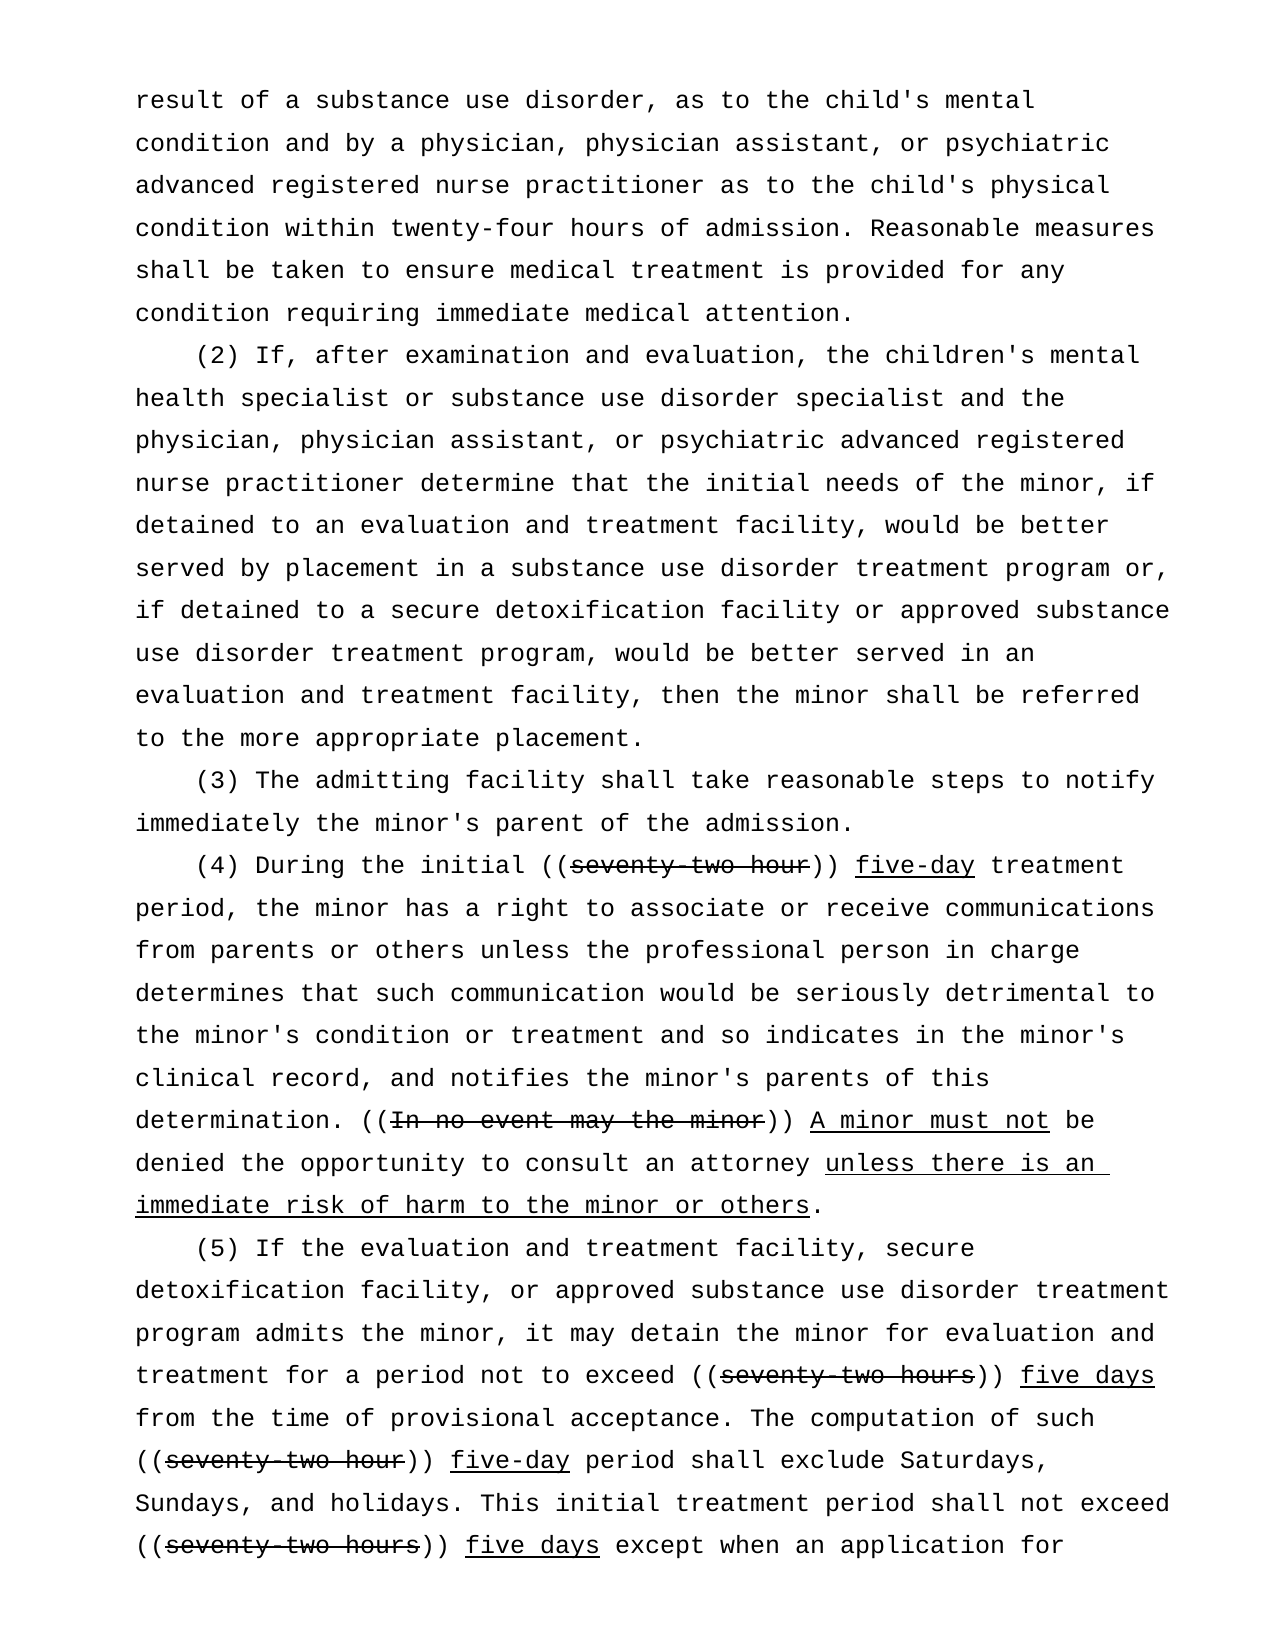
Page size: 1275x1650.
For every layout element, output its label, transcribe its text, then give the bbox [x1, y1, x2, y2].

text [135, 75, 1170, 330]
text (4) During the initial ((seventy-two hour)) five-day treatment period, the minor has a right to associate or receive communications from parents or others unless the professional person in charge determines that such communication would be seriously detrimental to the minor's condition or treatment and so indicates in the minor's clinical record, and notifies the minor's parents of this determination. ((In no event may the minor)) A minor must not be denied the opportunity to consult an attorney unless there is an immediate risk of harm to the minor or others. [135, 840, 1170, 1222]
text (2) If, after examination and evaluation, the children's mental health specialist or substance use disorder specialist and the physician, physician assistant, or psychiatric advanced registered nurse practitioner determine that the initial needs of the minor, if detained to an evaluation and treatment facility, would be better served by placement in a substance use disorder treatment program or, if detained to a secure detoxification facility or approved substance use disorder treatment program, would be better served in an evaluation and treatment facility, then the minor shall be referred to the more appropriate placement. [135, 330, 1170, 755]
text (3) The admitting facility shall take reasonable steps to notify immediately the minor's parent of the admission. [135, 755, 1170, 840]
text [135, 1222, 1170, 1562]
